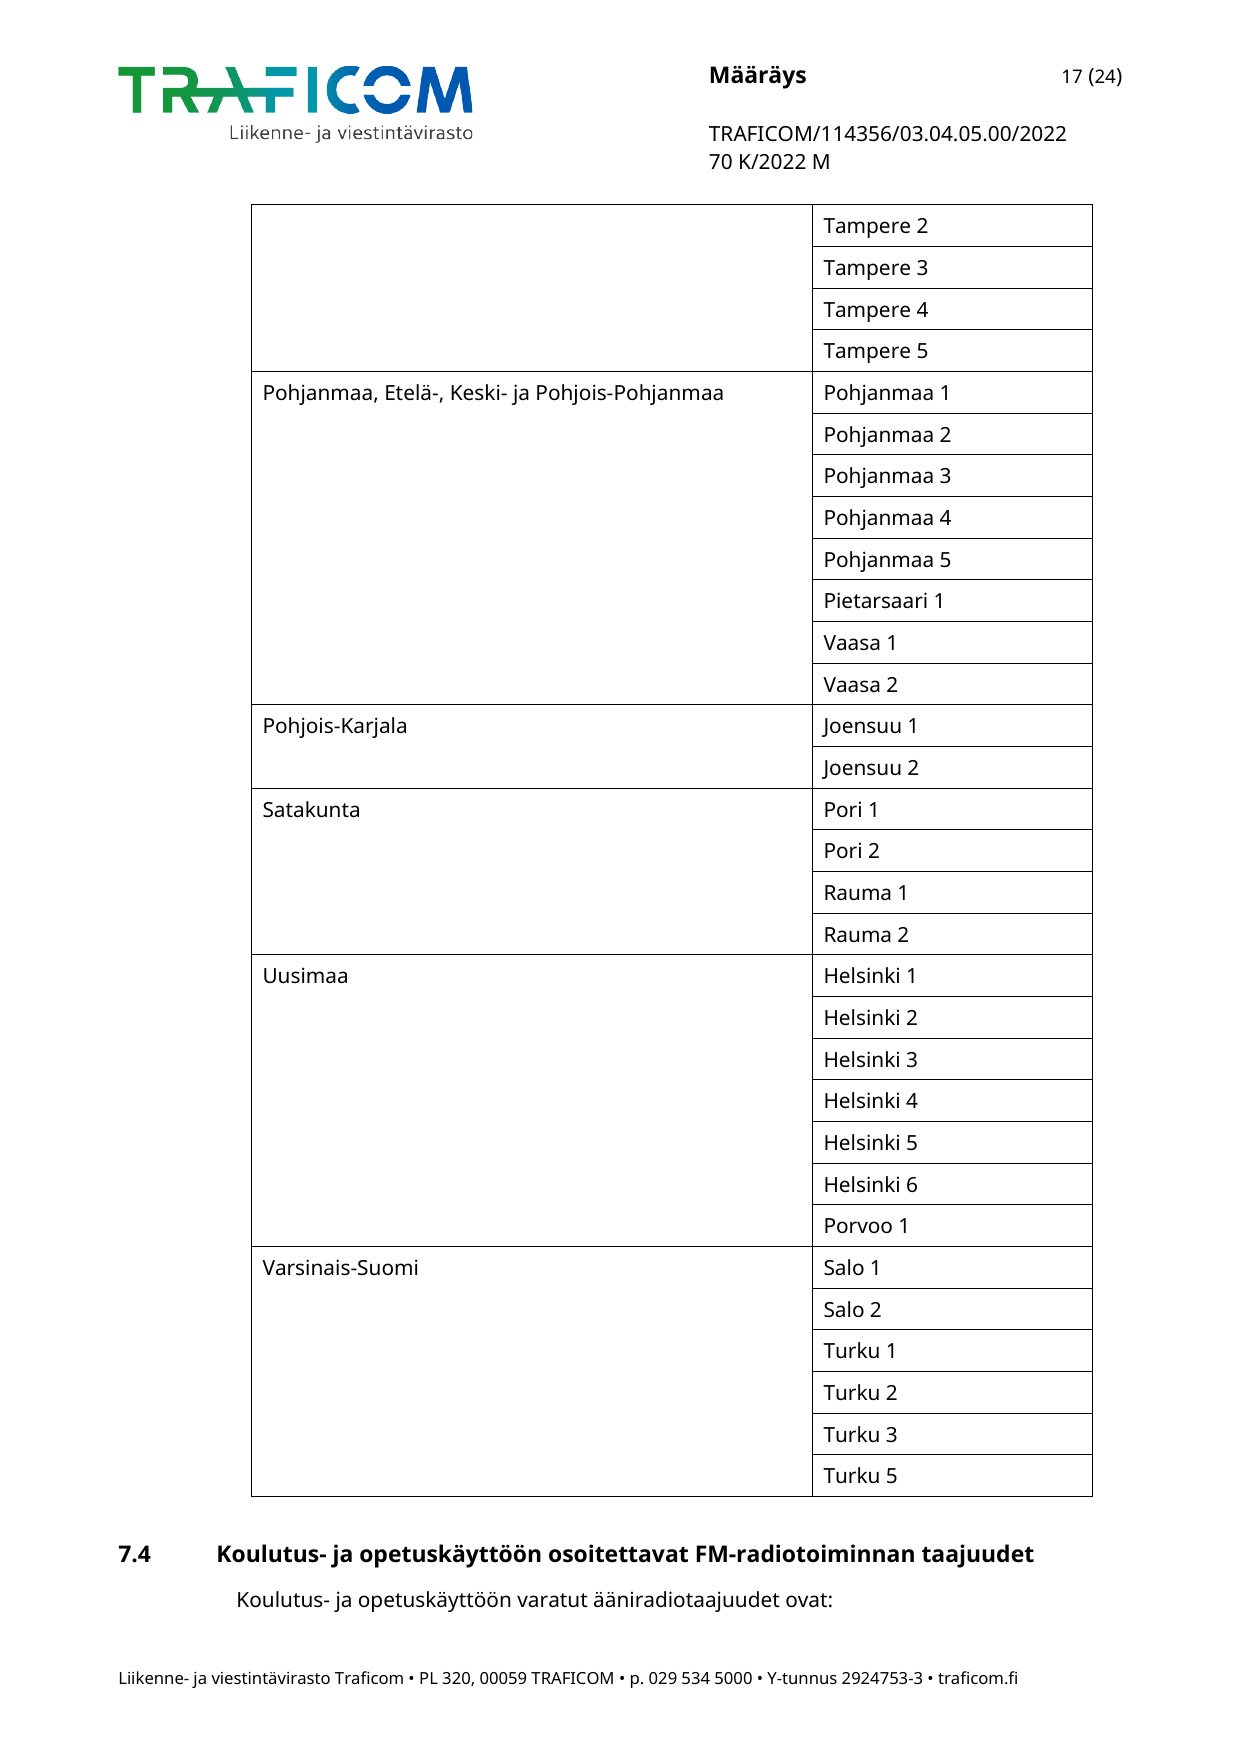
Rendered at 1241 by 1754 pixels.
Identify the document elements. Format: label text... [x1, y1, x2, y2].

table_cell Pohjois-Karjala [252, 705, 812, 787]
table_cell Joensuu 2 [813, 747, 1092, 787]
table_cell Tampere 5 [813, 330, 1092, 371]
table_cell Pohjanmaa 2 [813, 414, 1092, 454]
table_cell Turku 2 [813, 1372, 1092, 1412]
table_cell Helsinki 3 [813, 1039, 1092, 1079]
table_cell Pori 1 [813, 789, 1092, 829]
table_cell Pohjanmaa 1 [813, 372, 1092, 412]
table_cell Vaasa 2 [813, 664, 1092, 704]
table_cell Helsinki 2 [813, 997, 1092, 1037]
table_cell Helsinki 5 [813, 1122, 1092, 1162]
table_cell Tampere 4 [813, 289, 1092, 329]
table_cell Joensuu 1 [813, 705, 1092, 746]
table_cell Uusimaa [252, 955, 812, 1246]
subtitle Koulutus- ja opetuskäyttöön osoitettavat FM-radiotoiminnan taajuudet [118, 1538, 1152, 1569]
picture [118, 66, 473, 143]
table_cell Pohjanmaa, Etelä-, Keski- ja Pohjois-Pohjanmaa [252, 372, 812, 704]
table_cell Porvoo 1 [813, 1205, 1092, 1246]
table_cell Pori 2 [813, 830, 1092, 871]
table_cell Vaasa 1 [813, 622, 1092, 662]
table_cell Satakunta [252, 789, 812, 954]
table_cell Helsinki 6 [813, 1164, 1092, 1204]
table_cell Tampere 3 [813, 247, 1092, 287]
table_cell Helsinki 1 [813, 955, 1092, 996]
table_cell Pietarsaari 1 [813, 580, 1092, 621]
table_cell Salo 1 [813, 1247, 1092, 1287]
table_cell Pohjanmaa 5 [813, 539, 1092, 579]
table_cell Rauma 1 [813, 872, 1092, 912]
text Koulutus- ja opetuskäyttöön varatut ääniradiotaajuudet ovat: [236, 1586, 1152, 1614]
table_cell Helsinki 4 [813, 1080, 1092, 1121]
table_cell Pohjanmaa 4 [813, 497, 1092, 537]
table_cell Pohjanmaa 3 [813, 455, 1092, 496]
table_cell Varsinais-Suomi [252, 1247, 812, 1496]
table_cell Turku 1 [813, 1330, 1092, 1371]
table_cell Turku 3 [813, 1414, 1092, 1454]
table_cell Tampere 2 [813, 205, 1092, 246]
table_cell Turku 5 [813, 1455, 1092, 1496]
table_cell Rauma 2 [813, 914, 1092, 954]
table_cell Salo 2 [813, 1289, 1092, 1329]
